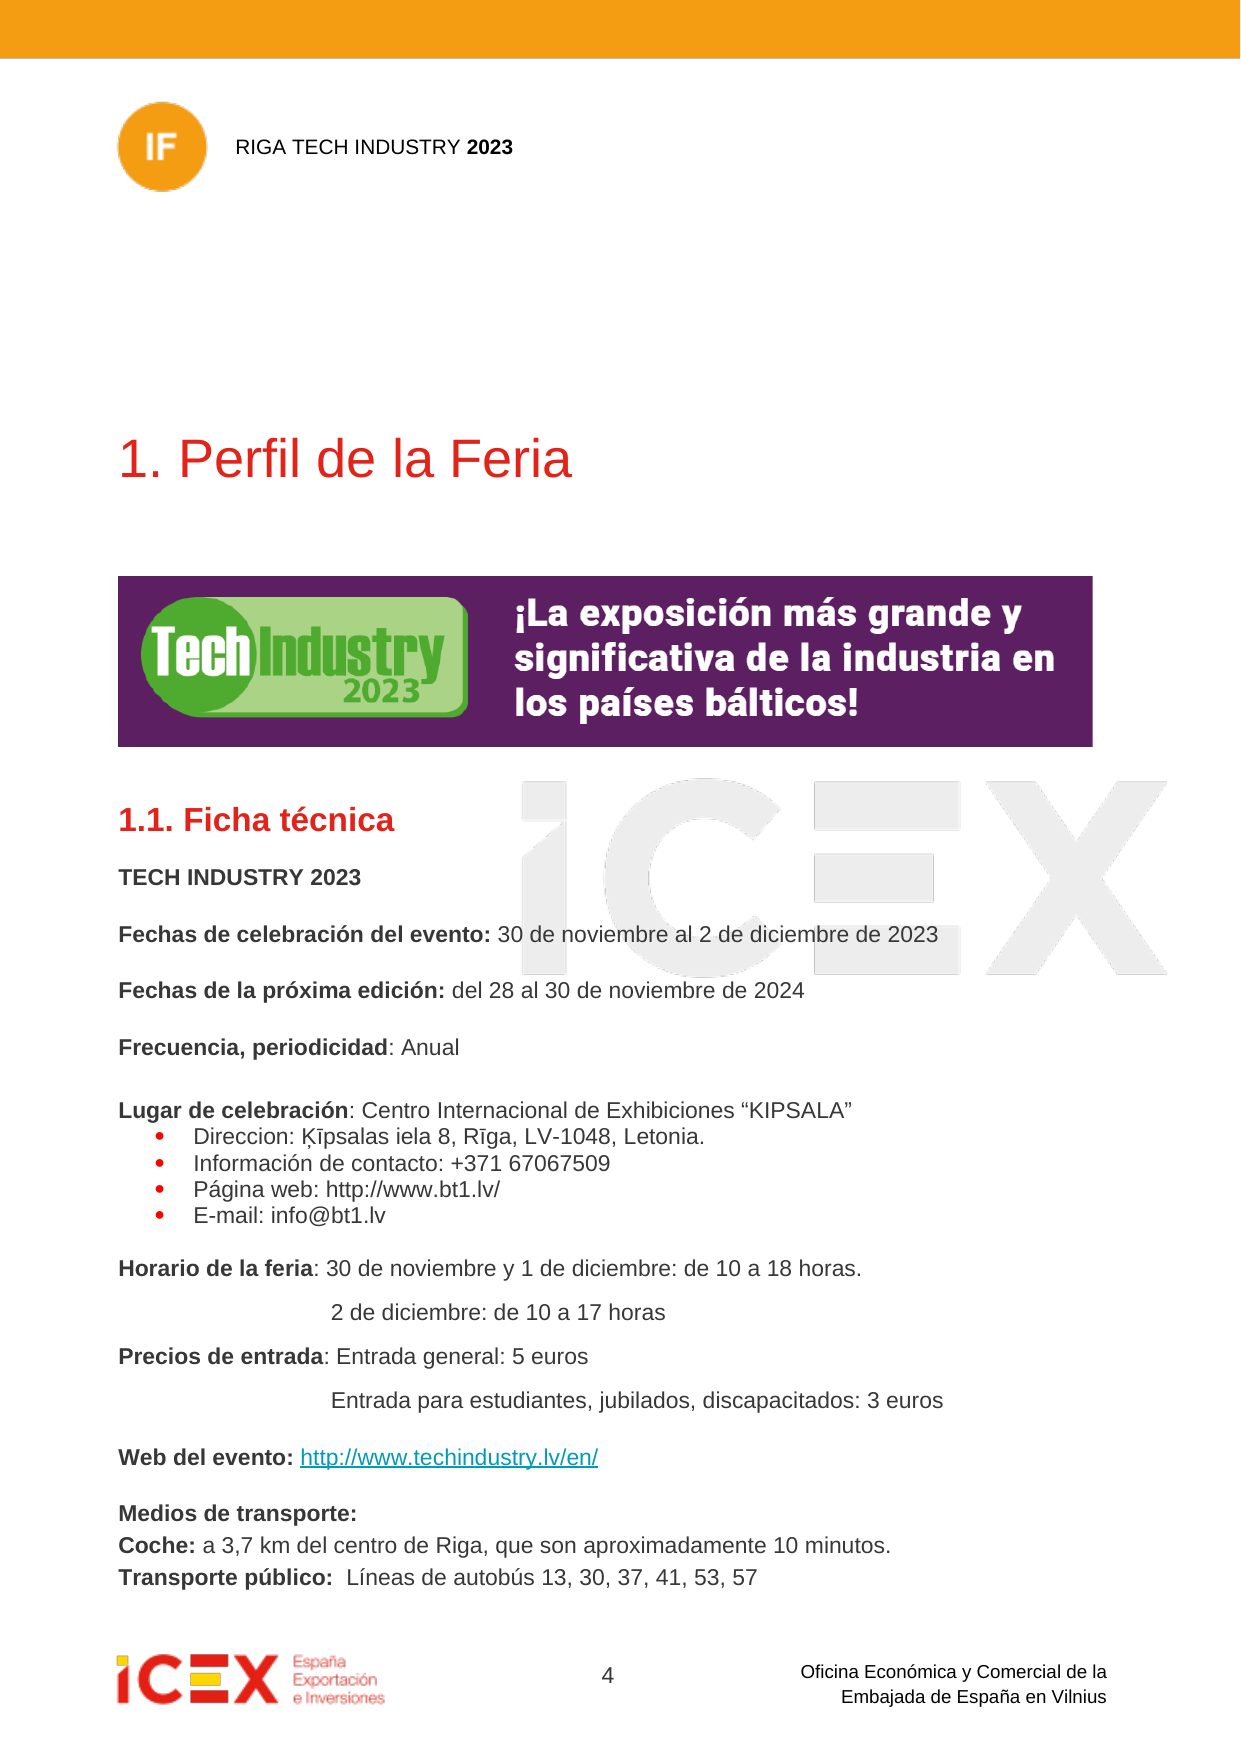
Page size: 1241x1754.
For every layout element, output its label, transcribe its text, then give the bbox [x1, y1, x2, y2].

text Entrada para estudiantes, jubilados, discapacitados: 3 euros [118, 1387, 1122, 1413]
list Información de contacto: +371 67067509 [156, 1149, 1122, 1176]
text Coche: a 3,7 km del centro de Riga, que son aproximadamente 10 minutos. [118, 1532, 1122, 1558]
text Fechas de la próxima edición: del 28 al 30 de noviembre de 2024 [118, 977, 1122, 1003]
text Horario de la feria: 30 de noviembre y 1 de diciembre: de 10 a 18 horas. [118, 1255, 1122, 1281]
text Precios de entrada: Entrada general: 5 euros [118, 1343, 1122, 1369]
subtitle Perfil de la Feria [118, 418, 1122, 493]
text Web del evento: http://www.techindustry.lv/en/ [118, 1444, 1122, 1470]
list Direccion: Ķīpsalas iela 8, Rīga, LV-1048, Letonia. [156, 1123, 1122, 1149]
text Transporte público: Líneas de autobús 13, 30, 37, 41, 53, 57 [118, 1563, 1122, 1590]
text 2 de diciembre: de 10 a 17 horas [118, 1299, 1122, 1325]
text Lugar de celebración: Centro Internacional de Exhibiciones “KIPSALA” [118, 1097, 1122, 1123]
picture [118, 576, 1093, 747]
subtitle Ficha técnica [118, 802, 1122, 839]
list E-mail: info@bt1.lv [156, 1202, 1122, 1229]
text Fechas de celebración del evento: 30 de noviembre al 2 de diciembre de 2023 [118, 921, 1122, 947]
text Frecuencia, periodicidad: Anual [118, 1034, 1122, 1060]
text Medios de transporte: [118, 1500, 1122, 1527]
list Página web: http://www.bt1.lv/ [156, 1176, 1122, 1202]
text TECH INDUSTRY 2023 [118, 864, 1122, 890]
